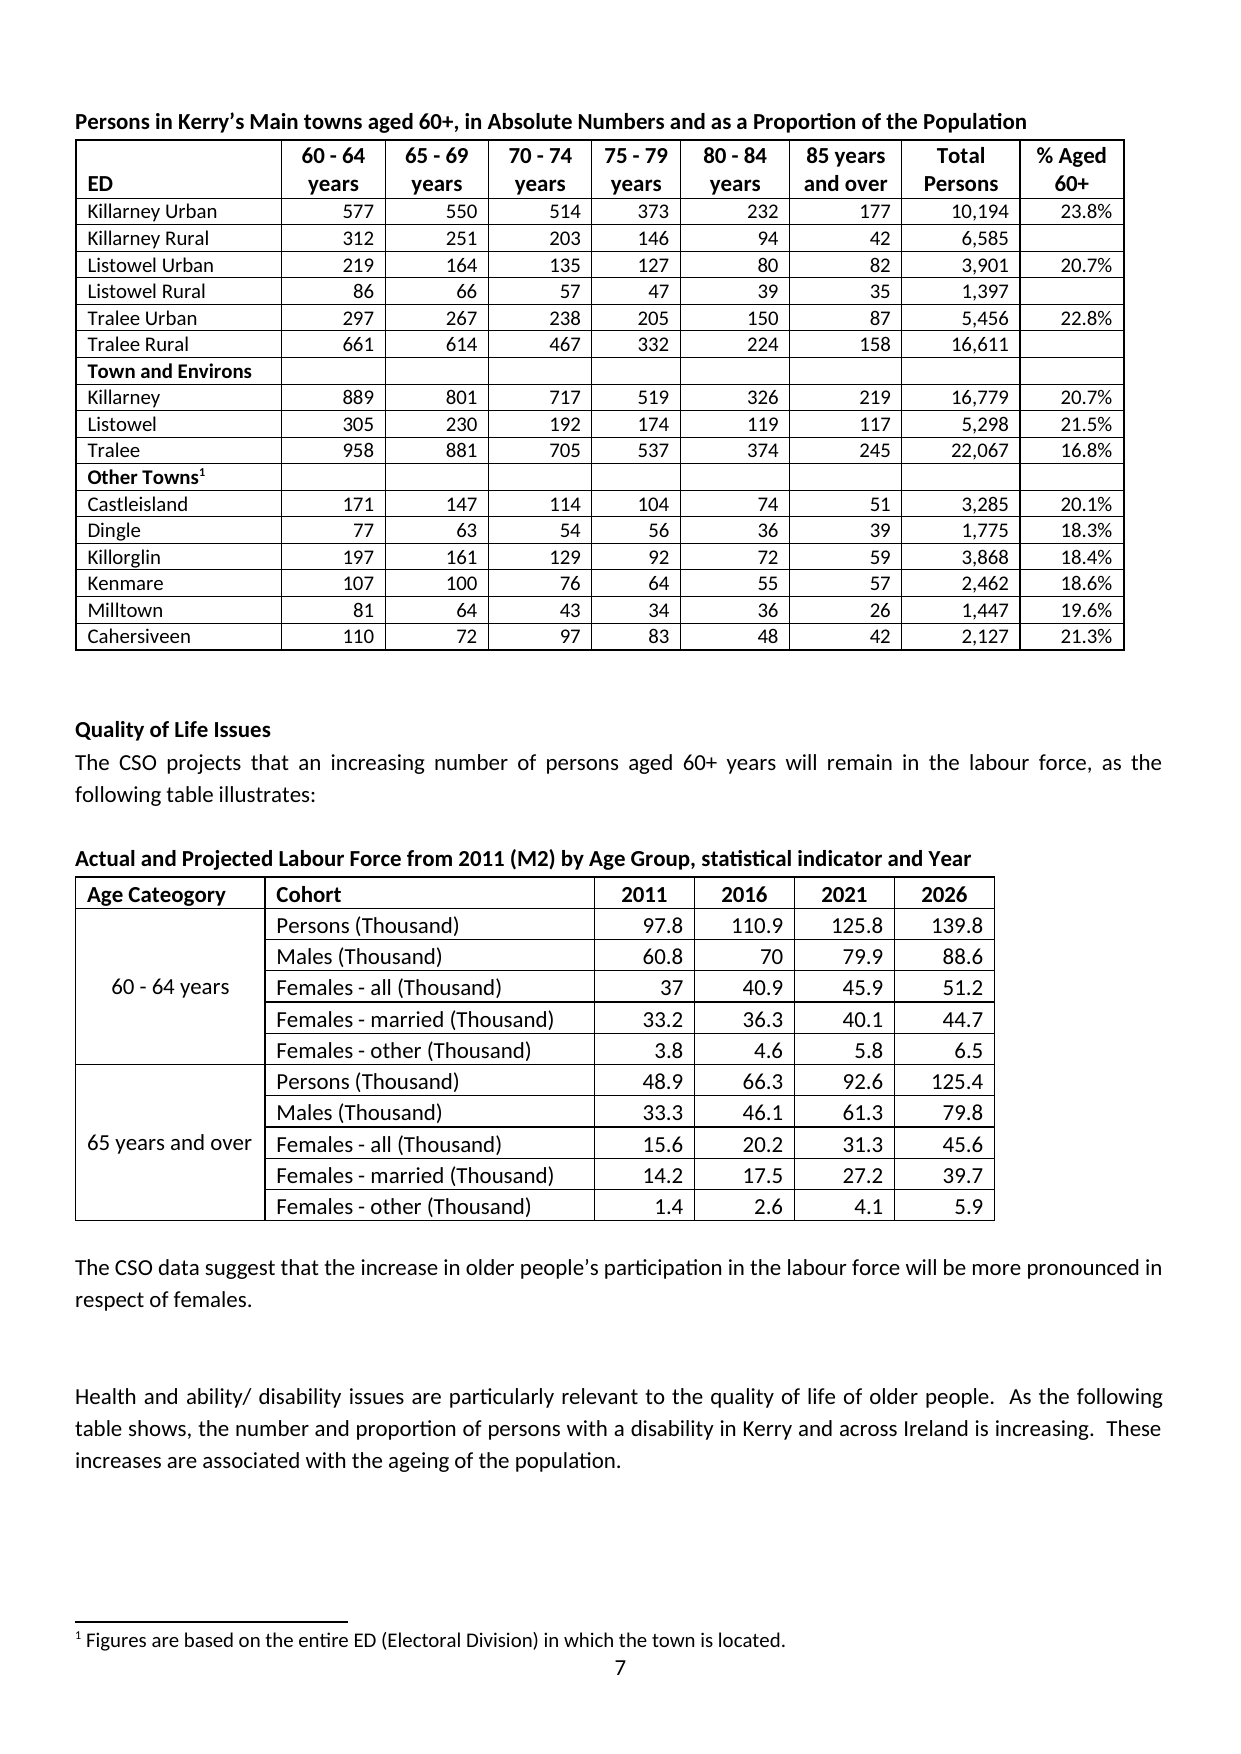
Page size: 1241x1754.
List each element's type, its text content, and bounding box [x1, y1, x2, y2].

table_cell 54 [489, 517, 591, 543]
table_cell 801 [386, 385, 488, 410]
table_cell [1021, 278, 1123, 304]
text Persons in Kerry’s Main towns aged 60+, in Absolute Numbers and as a Proportion of the Population [75, 107, 1165, 135]
table_cell 27.2 [795, 1159, 894, 1189]
table_cell 92 [592, 544, 680, 569]
table_cell 77 [282, 517, 385, 543]
table_cell 57 [489, 278, 591, 304]
table_cell 61.3 [795, 1096, 894, 1126]
table_cell 110 [282, 624, 385, 649]
table_cell Killarney Rural [77, 225, 281, 251]
table_cell 42 [790, 624, 901, 649]
table_cell 22.8% [1021, 305, 1123, 330]
table_cell Females - all (Thousand) [266, 1128, 594, 1158]
table_cell 119 [681, 411, 789, 437]
table_cell Cahersiveen [77, 624, 281, 649]
table_cell Males (Thousand) [266, 1096, 594, 1126]
table_cell 2.6 [695, 1190, 794, 1220]
table_cell 48.9 [595, 1065, 694, 1095]
table_cell 19.6% [1021, 597, 1123, 622]
table_cell 514 [489, 199, 591, 224]
table_cell 117 [790, 411, 901, 437]
table_cell 63 [386, 517, 488, 543]
table_cell 51 [790, 491, 901, 516]
table_cell 39.7 [895, 1159, 994, 1189]
table_cell 312 [282, 225, 385, 251]
table_cell 86 [282, 278, 385, 304]
table_cell 36.3 [695, 1003, 794, 1033]
text Quality of Life Issues [75, 716, 1165, 743]
table_cell 100 [386, 570, 488, 596]
table_cell 537 [592, 438, 680, 463]
table_cell 26 [790, 597, 901, 622]
table_cell [902, 464, 1019, 490]
table_cell 125.8 [795, 909, 894, 939]
table_header 2016 [695, 878, 794, 908]
table_header 85 years and over [790, 141, 901, 197]
table_cell 4.6 [695, 1034, 794, 1064]
table_cell 158 [790, 331, 901, 357]
table_cell 37 [595, 971, 694, 1001]
table_cell Killorglin [77, 544, 281, 569]
table_cell 197 [282, 544, 385, 569]
table_cell [386, 358, 488, 383]
table_cell 79.8 [895, 1096, 994, 1126]
table_cell 5,298 [902, 411, 1019, 437]
table_cell 40.9 [695, 971, 794, 1001]
table_cell 60 - 64 years [76, 909, 264, 1064]
table_cell 889 [282, 385, 385, 410]
table_cell [1021, 225, 1123, 251]
table_cell 577 [282, 199, 385, 224]
table_cell [790, 464, 901, 490]
table_cell 958 [282, 438, 385, 463]
table_cell 35 [790, 278, 901, 304]
table_header ED [77, 141, 281, 197]
table_cell 36 [681, 597, 789, 622]
table_cell Tralee Rural [77, 331, 281, 357]
table_cell 16.8% [1021, 438, 1123, 463]
table_cell 2,462 [902, 570, 1019, 596]
table_cell 2,127 [902, 624, 1019, 649]
table_cell 74 [681, 491, 789, 516]
table_cell 56 [592, 517, 680, 543]
table_cell 219 [790, 385, 901, 410]
table_header Cohort [266, 878, 594, 908]
table_cell 97.8 [595, 909, 694, 939]
table_cell 171 [282, 491, 385, 516]
table_cell 16,779 [902, 385, 1019, 410]
table_header 2011 [595, 878, 694, 908]
table_cell [489, 464, 591, 490]
table_cell 39 [790, 517, 901, 543]
table_cell 1,775 [902, 517, 1019, 543]
table_cell 251 [386, 225, 488, 251]
table_cell Persons (Thousand) [266, 909, 594, 939]
table_cell 45.6 [895, 1128, 994, 1158]
table_cell 39 [681, 278, 789, 304]
table_cell 129 [489, 544, 591, 569]
table_cell 47 [592, 278, 680, 304]
table_cell 79.9 [795, 940, 894, 970]
table_cell 717 [489, 385, 591, 410]
table_cell 18.4% [1021, 544, 1123, 569]
table_cell Killarney [77, 385, 281, 410]
table_cell 146 [592, 225, 680, 251]
table_cell 18.6% [1021, 570, 1123, 596]
table_cell 3,868 [902, 544, 1019, 569]
table_cell 374 [681, 438, 789, 463]
table_cell 147 [386, 491, 488, 516]
table_cell 65 years and over [76, 1065, 264, 1220]
table_cell 174 [592, 411, 680, 437]
table_cell 177 [790, 199, 901, 224]
table_cell 59 [790, 544, 901, 569]
table_cell 127 [592, 252, 680, 277]
table_cell 205 [592, 305, 680, 330]
table_cell 18.3% [1021, 517, 1123, 543]
table_cell 21.5% [1021, 411, 1123, 437]
table_cell Females - other (Thousand) [266, 1190, 594, 1220]
table_cell Killarney Urban [77, 199, 281, 224]
table_cell [902, 358, 1019, 383]
table_cell [489, 358, 591, 383]
table_cell 6,585 [902, 225, 1019, 251]
table_cell 232 [681, 199, 789, 224]
table_cell 125.4 [895, 1065, 994, 1095]
table_cell 3.8 [595, 1034, 694, 1064]
table_cell [681, 464, 789, 490]
table_cell 332 [592, 331, 680, 357]
table_cell 224 [681, 331, 789, 357]
table_cell 40.1 [795, 1003, 894, 1033]
table_header 60 - 64 years [282, 141, 385, 197]
table_cell Persons (Thousand) [266, 1065, 594, 1095]
table_cell 373 [592, 199, 680, 224]
table_cell 45.9 [795, 971, 894, 1001]
text The CSO data suggest that the increase in older people’s participation in the labour force will be more pronounced in respect of females. [75, 1253, 1165, 1314]
table_cell 92.6 [795, 1065, 894, 1095]
table_cell 34 [592, 597, 680, 622]
table_cell 10,194 [902, 199, 1019, 224]
table_cell [592, 358, 680, 383]
table_cell 43 [489, 597, 591, 622]
table_cell Dingle [77, 517, 281, 543]
table_cell 20.2 [695, 1128, 794, 1158]
table_cell 164 [386, 252, 488, 277]
table_cell [282, 464, 385, 490]
table_cell Kenmare [77, 570, 281, 596]
table_cell [681, 358, 789, 383]
table_cell 326 [681, 385, 789, 410]
table_cell 83 [592, 624, 680, 649]
table_cell 80 [681, 252, 789, 277]
table_cell [1021, 464, 1123, 490]
table_cell 51.2 [895, 971, 994, 1001]
table_cell 1,447 [902, 597, 1019, 622]
table_cell 1.4 [595, 1190, 694, 1220]
table_cell Females - married (Thousand) [266, 1159, 594, 1189]
table_cell 107 [282, 570, 385, 596]
table_cell 245 [790, 438, 901, 463]
table_cell 881 [386, 438, 488, 463]
table_cell 230 [386, 411, 488, 437]
table_cell 55 [681, 570, 789, 596]
table_header 80 - 84 years [681, 141, 789, 197]
table_cell [592, 464, 680, 490]
table_cell 20.7% [1021, 385, 1123, 410]
table_cell Other Towns [77, 464, 281, 490]
table_cell 305 [282, 411, 385, 437]
table_cell 46.1 [695, 1096, 794, 1126]
table_cell 82 [790, 252, 901, 277]
table_cell 1,397 [902, 278, 1019, 304]
table_cell 5.8 [795, 1034, 894, 1064]
table_cell 150 [681, 305, 789, 330]
table_cell 66.3 [695, 1065, 794, 1095]
table_cell 64 [592, 570, 680, 596]
table_cell 238 [489, 305, 591, 330]
table_cell 467 [489, 331, 591, 357]
table_cell 36 [681, 517, 789, 543]
table_cell 5,456 [902, 305, 1019, 330]
table_header 2026 [895, 878, 994, 908]
table_cell 3,901 [902, 252, 1019, 277]
table_header 75 - 79 years [592, 141, 680, 197]
table_header 2021 [795, 878, 894, 908]
table_cell 42 [790, 225, 901, 251]
table_cell 57 [790, 570, 901, 596]
table_cell 94 [681, 225, 789, 251]
table_cell 33.2 [595, 1003, 694, 1033]
table_cell 550 [386, 199, 488, 224]
table_cell 114 [489, 491, 591, 516]
table_cell 267 [386, 305, 488, 330]
table_cell 519 [592, 385, 680, 410]
text The CSO projects that an increasing number of persons aged 60+ years will remain in the labour force, as the following table illustrates: [75, 748, 1165, 808]
table_cell [282, 358, 385, 383]
table_cell 16,611 [902, 331, 1019, 357]
table_cell 22,067 [902, 438, 1019, 463]
table_cell [790, 358, 901, 383]
table_cell Listowel Urban [77, 252, 281, 277]
table_cell 70 [695, 940, 794, 970]
table_cell 20.1% [1021, 491, 1123, 516]
table_cell 23.8% [1021, 199, 1123, 224]
table_cell 76 [489, 570, 591, 596]
table_cell 203 [489, 225, 591, 251]
table_cell 135 [489, 252, 591, 277]
table_cell 192 [489, 411, 591, 437]
table_header 65 - 69 years [386, 141, 488, 197]
table_cell Males (Thousand) [266, 940, 594, 970]
table_cell 104 [592, 491, 680, 516]
table_cell Females - all (Thousand) [266, 971, 594, 1001]
table_cell 4.1 [795, 1190, 894, 1220]
table_cell 31.3 [795, 1128, 894, 1158]
table_cell Listowel [77, 411, 281, 437]
table_header % Aged 60+ [1021, 141, 1123, 197]
table_cell 661 [282, 331, 385, 357]
table_cell 97 [489, 624, 591, 649]
table_cell 60.8 [595, 940, 694, 970]
table_cell 21.3% [1021, 624, 1123, 649]
table_cell [1021, 358, 1123, 383]
table_cell Castleisland [77, 491, 281, 516]
table_cell 81 [282, 597, 385, 622]
table_cell 66 [386, 278, 488, 304]
table_cell 705 [489, 438, 591, 463]
table_cell 6.5 [895, 1034, 994, 1064]
table_cell 72 [681, 544, 789, 569]
table_cell 17.5 [695, 1159, 794, 1189]
table_cell 15.6 [595, 1128, 694, 1158]
table_cell 88.6 [895, 940, 994, 970]
table_cell Females - other (Thousand) [266, 1034, 594, 1064]
table_cell 219 [282, 252, 385, 277]
text Actual and Projected Labour Force from 2011 (M2) by Age Group, statistical indicator and Year [75, 844, 1165, 872]
table_cell 110.9 [695, 909, 794, 939]
table_cell [1021, 331, 1123, 357]
table_cell 614 [386, 331, 488, 357]
table_cell Milltown [77, 597, 281, 622]
table_cell 14.2 [595, 1159, 694, 1189]
table_cell 48 [681, 624, 789, 649]
table_cell 139.8 [895, 909, 994, 939]
table_cell 72 [386, 624, 488, 649]
table_cell 33.3 [595, 1096, 694, 1126]
table_header Age Cateogory [76, 878, 264, 908]
table_cell Tralee [77, 438, 281, 463]
table_cell Town and Environs [77, 358, 281, 383]
table_cell [386, 464, 488, 490]
table_header Total Persons [902, 141, 1019, 197]
table_cell 64 [386, 597, 488, 622]
table_header 70 - 74 years [489, 141, 591, 197]
table_cell Listowel Rural [77, 278, 281, 304]
table_cell 297 [282, 305, 385, 330]
text Health and ability/ disability issues are particularly relevant to the quality of life of older people. As the following table shows, the number and proportion of persons with a disability in Kerry and across Ireland is increasing. These increases are associated with the ageing of the population. [75, 1382, 1165, 1474]
table_cell 161 [386, 544, 488, 569]
table_cell Females - married (Thousand) [266, 1003, 594, 1033]
table_cell 3,285 [902, 491, 1019, 516]
table_cell 44.7 [895, 1003, 994, 1033]
table_cell 20.7% [1021, 252, 1123, 277]
table_cell Tralee Urban [77, 305, 281, 330]
table_cell 5.9 [895, 1190, 994, 1220]
table_cell 87 [790, 305, 901, 330]
